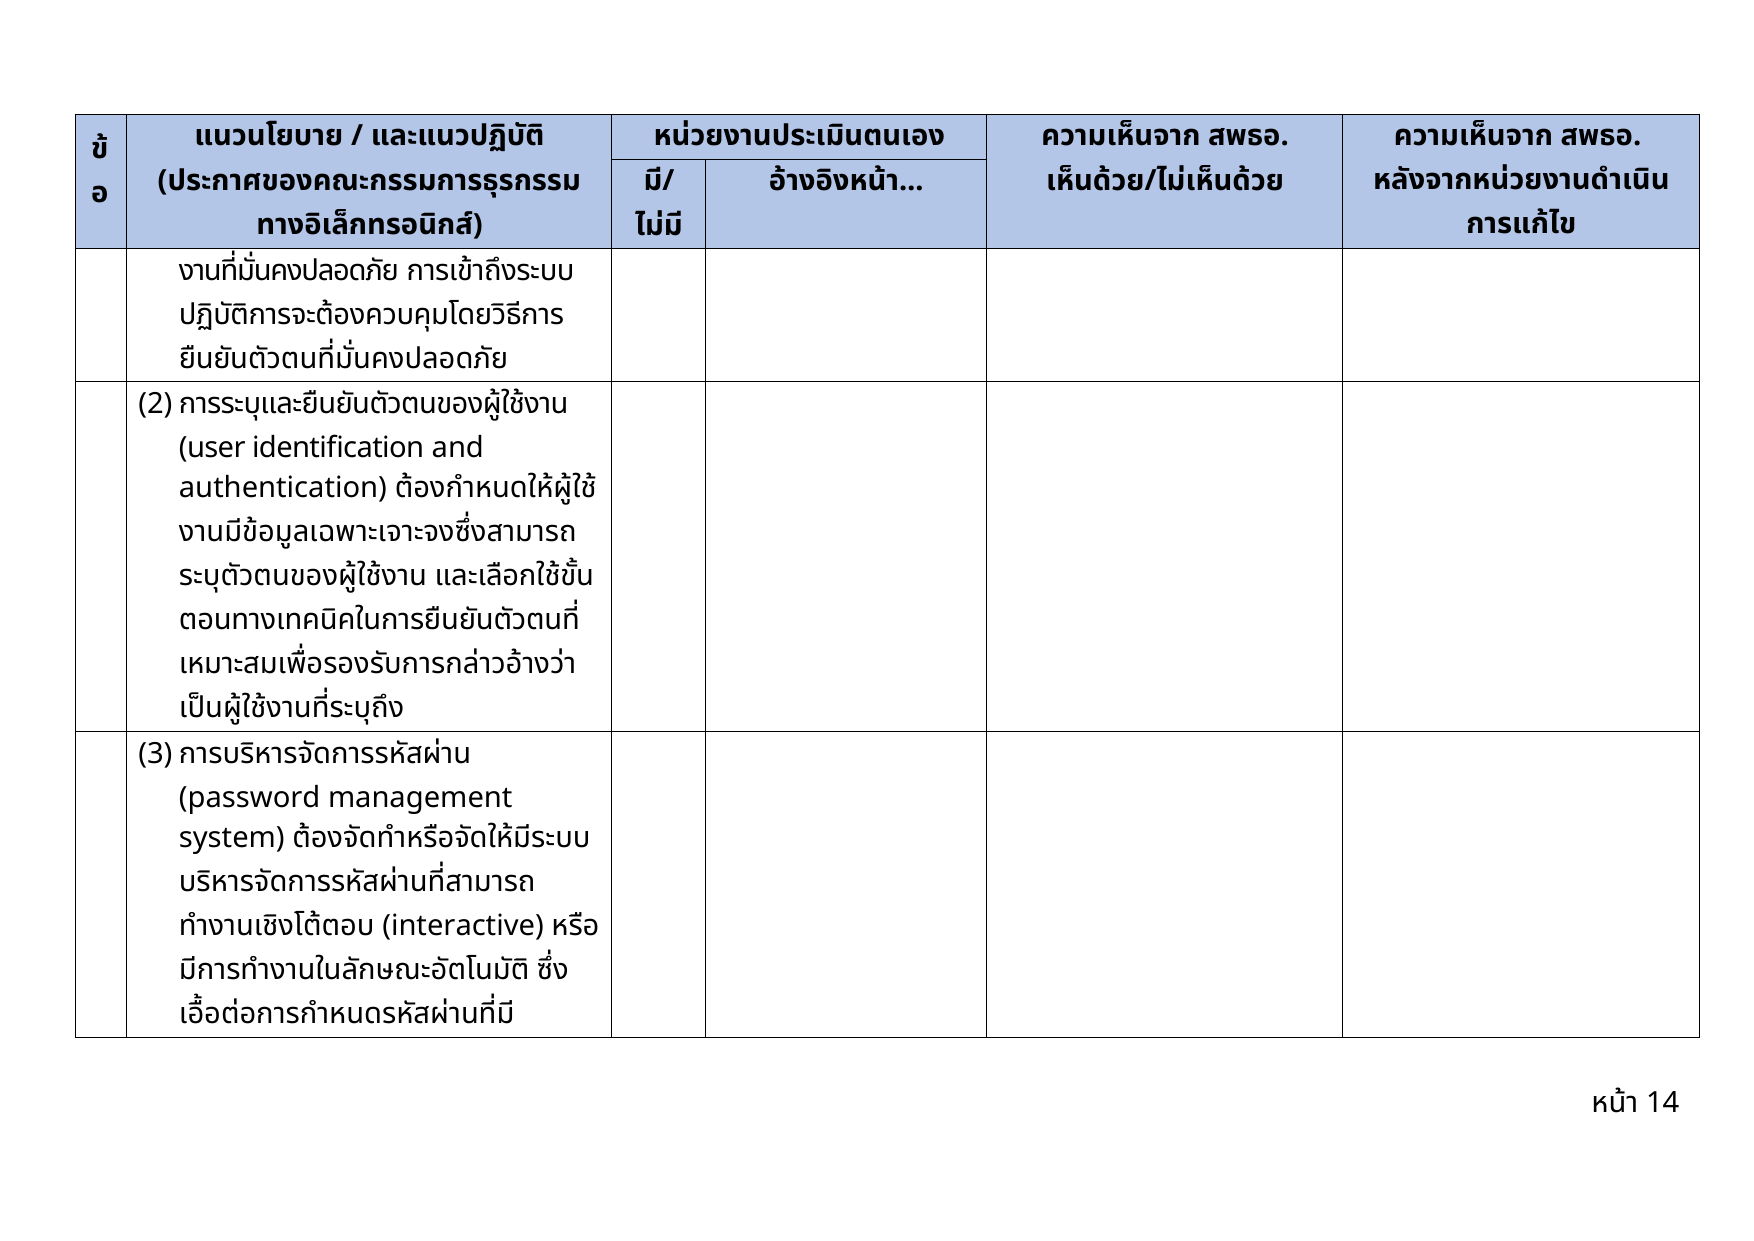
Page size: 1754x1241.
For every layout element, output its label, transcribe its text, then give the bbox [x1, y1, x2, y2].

table_cell [706, 382, 986, 731]
table_cell [76, 732, 126, 1037]
table_header หน่วยงานประเมินตนเอง [612, 115, 986, 159]
table_cell [612, 732, 705, 1037]
table_header ความเห็นจาก สพธอ. เห็นด้วย/ไม่เห็นด้วย [987, 115, 1342, 248]
table_header แนวนโยบาย / และแนวปฏิบัติ (ประกาศของคณะกรรมการธุรกรรมทางอิเล็กทรอนิกส์) [127, 115, 611, 248]
table_cell [987, 249, 1342, 381]
table_cell อ้างอิงหน้า… [706, 160, 986, 248]
table_cell [76, 249, 126, 381]
table_cell [612, 249, 705, 381]
table_cell การระบุและยืนยันตัวตนของผู้ใช้งาน (user identification and authentication) ต้องกำหนดให้ผู้ใช้งานมีข้อมูลเฉพาะเจาะจงซึ่งสามารถระบุตัวตนของผู้ใช้งาน และเลือกใช้ขั้นตอนทางเทคนิคในการยืนยันตัวตนที่เหมาะสมเพื่อรองรับการกล่าวอ้างว่าเป็นผู้ใช้งานที่ระบุถึง [127, 382, 611, 731]
table_cell การกำหนดขั้นตอนปฏิบัติเพื่อการเข้าใช้งานที่มั่นคงปลอดภัย การเข้าถึงระบบปฏิบัติการจะต้องควบคุมโดยวิธีการยืนยันตัวตนที่มั่นคงปลอดภัย [127, 249, 611, 381]
table_cell [987, 382, 1342, 731]
table_cell [706, 249, 986, 381]
table_cell [706, 732, 986, 1037]
table_header ข้อ [76, 115, 126, 248]
table_cell [76, 382, 126, 731]
table_cell [1343, 732, 1699, 1037]
table_cell [1343, 249, 1699, 381]
table_cell [612, 382, 705, 731]
table_cell มี/ไม่มี [612, 160, 705, 248]
table_cell [987, 732, 1342, 1037]
table_cell [1343, 382, 1699, 731]
table_header ความเห็นจาก สพธอ. หลังจากหน่วยงานดำเนินการแก้ไข [1343, 115, 1699, 248]
